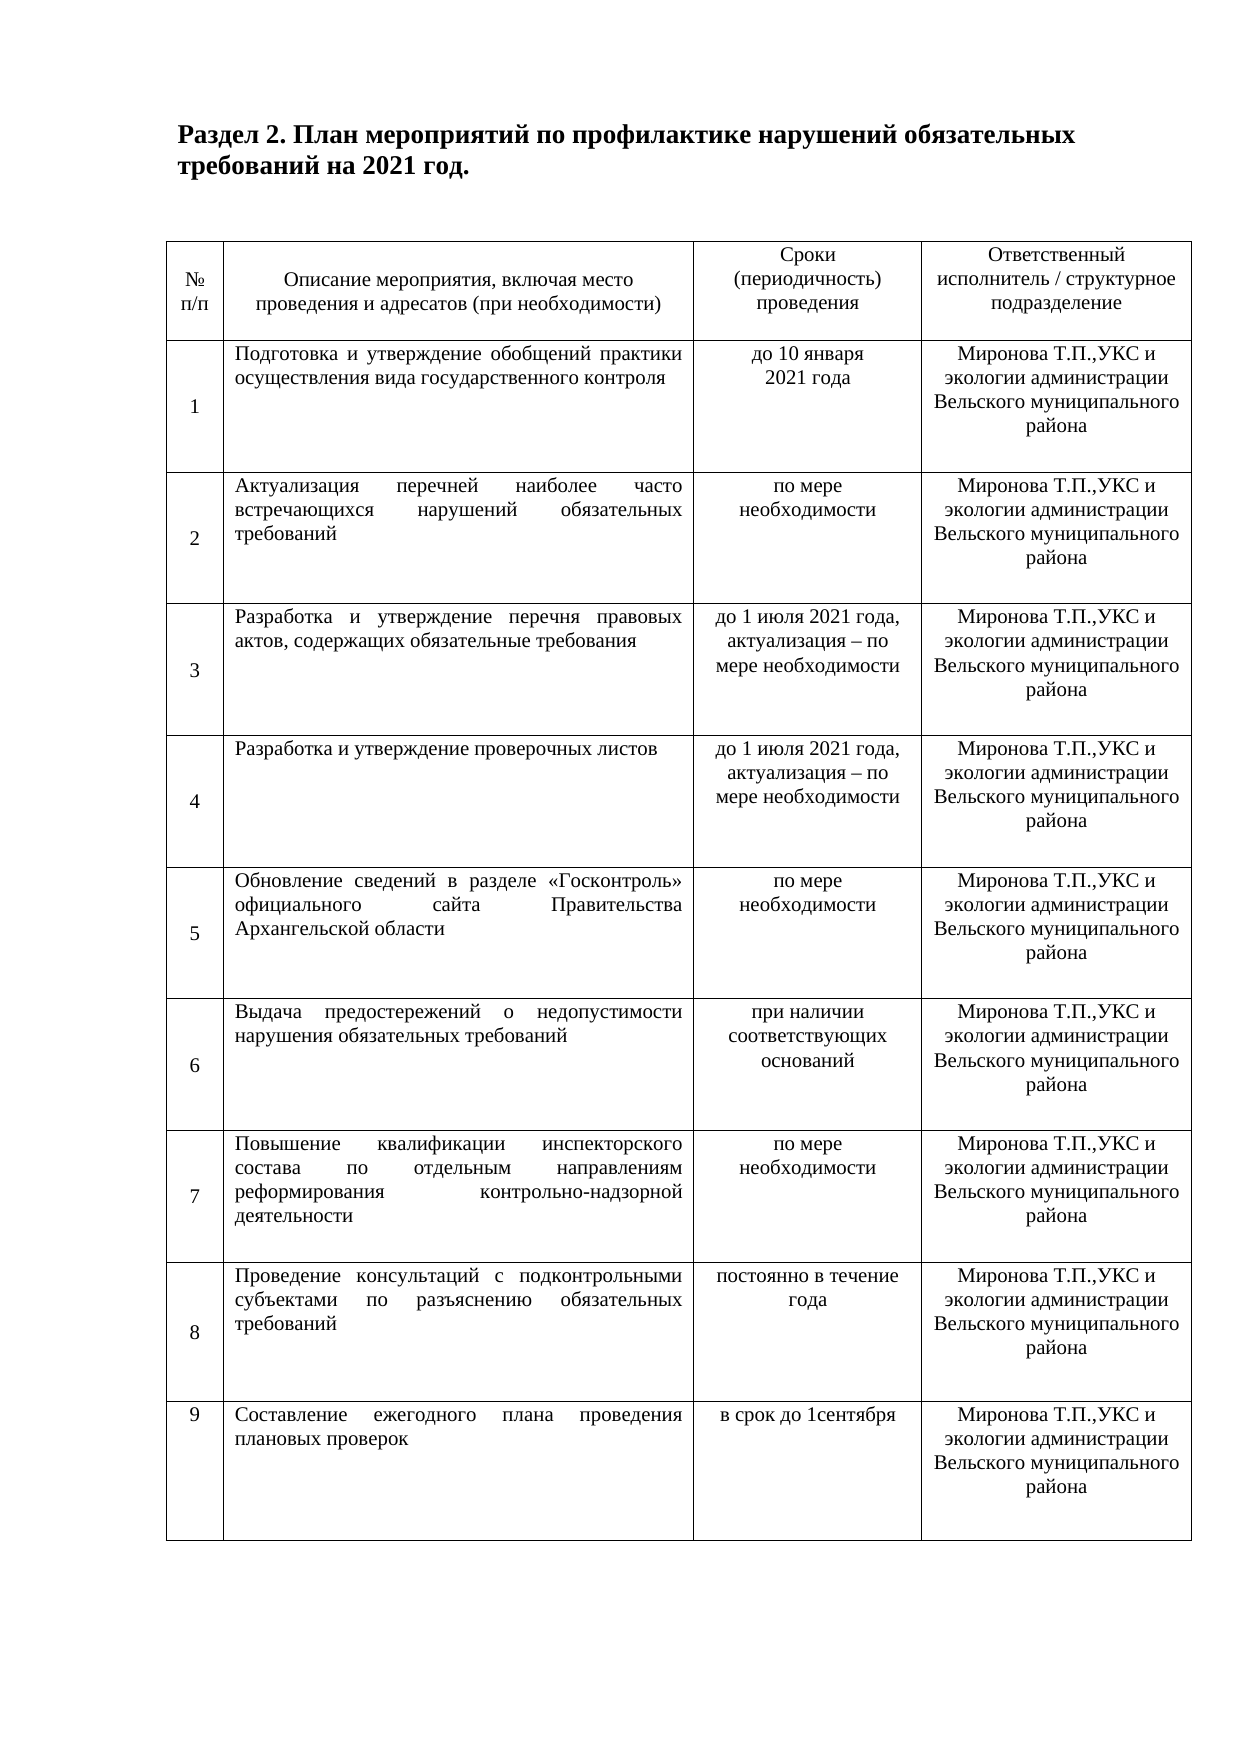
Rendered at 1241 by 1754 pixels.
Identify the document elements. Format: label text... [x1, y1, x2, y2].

table_cell 8 [167, 1263, 223, 1401]
table_cell Миронова Т.П.,УКС и экологии администрации Вельского муниципального района [922, 868, 1191, 998]
table_cell Миронова Т.П.,УКС и экологии администрации Вельского муниципального района [922, 341, 1191, 472]
table_cell 9 [167, 1402, 223, 1540]
table_cell Миронова Т.П.,УКС и экологии администрации Вельского муниципального района [922, 604, 1191, 735]
table_cell Миронова Т.П.,УКС и экологии администрации Вельского муниципального района [922, 736, 1191, 867]
table_cell Миронова Т.П.,УКС и экологии администрации Вельского муниципального района [922, 473, 1191, 603]
table_cell постоянно в течение года [694, 1263, 921, 1401]
table_cell 2 [167, 473, 223, 603]
table_header № п/п [167, 242, 223, 340]
table_cell до 10 января 2021 года [694, 341, 921, 472]
table_cell Подготовка и утверждение обобщений практики осуществления вида государственного контроля [224, 341, 693, 472]
table_cell 1 [167, 341, 223, 472]
table_cell Миронова Т.П.,УКС и экологии администрации Вельского муниципального района [922, 1263, 1191, 1401]
table_header Ответственный исполнитель / структурное подразделение [922, 242, 1191, 340]
table_cell 3 [167, 604, 223, 735]
table_cell в срок до 1сентября [694, 1402, 921, 1540]
table_cell до 1 июля 2021 года, актуализация – по мере необходимости [694, 736, 921, 867]
table_cell Составление ежегодного плана проведения плановых проверок [224, 1402, 693, 1540]
table_header Описание мероприятия, включая место проведения и адресатов (при необходимости) [224, 242, 693, 340]
table_cell Актуализация перечней наиболее часто встречающихся нарушений обязательных требований [224, 473, 693, 603]
table_cell Разработка и утверждение перечня правовых актов, содержащих обязательные требования [224, 604, 693, 735]
table_cell Выдача предостережений о недопустимости нарушения обязательных требований [224, 999, 693, 1130]
table_cell Разработка и утверждение проверочных листов [224, 736, 693, 867]
table_header Сроки (периодичность) проведения [694, 242, 921, 340]
text Раздел 2. План мероприятий по профилактике нарушений обязательных требований на 2021 год. [177, 118, 1152, 180]
table_cell 4 [167, 736, 223, 867]
table_cell Миронова Т.П.,УКС и экологии администрации Вельского муниципального района [922, 1402, 1191, 1540]
table_cell 6 [167, 999, 223, 1130]
table_cell по мере необходимости [694, 1131, 921, 1262]
table_cell при наличии соответствующих оснований [694, 999, 921, 1130]
table_cell Миронова Т.П.,УКС и экологии администрации Вельского муниципального района [922, 999, 1191, 1130]
table_cell до 1 июля 2021 года, актуализация – по мере необходимости [694, 604, 921, 735]
table_cell 5 [167, 868, 223, 998]
table_cell Обновление сведений в разделе «Госконтроль» официального сайта Правительства Архангельской области [224, 868, 693, 998]
table_cell Миронова Т.П.,УКС и экологии администрации Вельского муниципального района [922, 1131, 1191, 1262]
table_cell по мере необходимости [694, 473, 921, 603]
table_cell Повышение квалификации инспекторского состава по отдельным направлениям реформирования контрольно-надзорной деятельности [224, 1131, 693, 1262]
table_cell Проведение консультаций с подконтрольными субъектами по разъяснению обязательных требований [224, 1263, 693, 1401]
table_cell по мере необходимости [694, 868, 921, 998]
table_cell 7 [167, 1131, 223, 1262]
